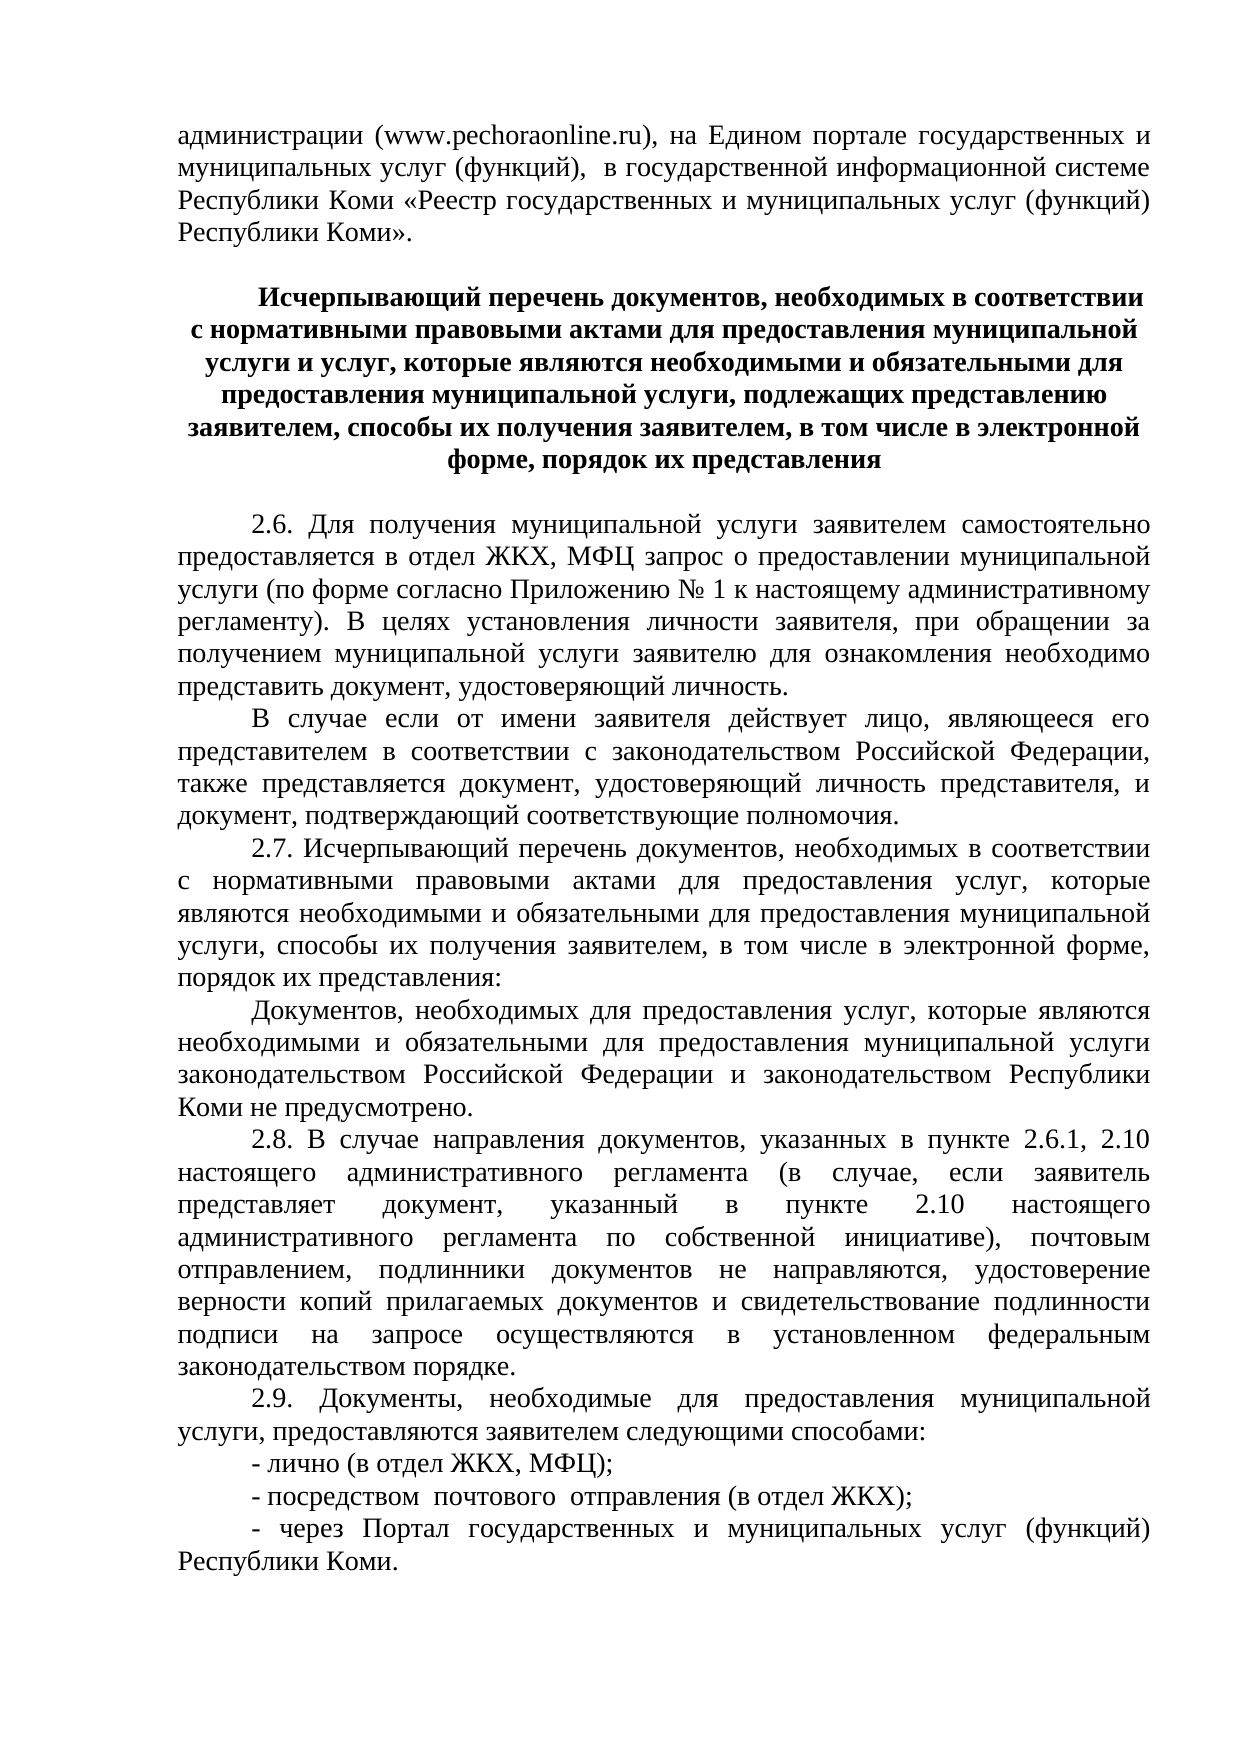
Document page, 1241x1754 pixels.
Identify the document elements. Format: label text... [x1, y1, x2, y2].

text 2.9. Документы, необходимые для предоставления муниципальной услуги, предоставляются заявителем следующими способами: [177, 1382, 1152, 1446]
text В случае если от имени заявителя действует лицо, являющееся его представителем в соответствии с законодательством Российской Федерации, также представляется документ, удостоверяющий личность представителя, и документ, подтверждающий соответствующие полномочия. [177, 701, 1152, 831]
text 2.6. Для получения муниципальной услуги заявителем самостоятельно предоставляется в отдел ЖКХ, МФЦ запрос о предоставлении муниципальной услуги (по форме согласно Приложению № 1 к настоящему административному регламенту). В целях установления личности заявителя, при обращении за получением муниципальной услуги заявителю для ознакомления необходимо представить документ, удостоверяющий личность. [177, 507, 1152, 701]
text 2.8. В случае направления документов, указанных в пункте 2.6.1, 2.10 настоящего административного регламента (в случае, если заявитель представляет документ, указанный в пункте 2.10 настоящего административного регламента по собственной инициативе), почтовым отправлением, подлинники документов не направляются, удостоверение верности копий прилагаемых документов и свидетельствование подлинности подписи на запросе осуществляются в установленном федеральным законодательством порядке. [177, 1122, 1152, 1382]
text Документов, необходимых для предоставления услуг, которые являются необходимыми и обязательными для предоставления муниципальной услуги законодательством Российской Федерации и законодательством Республики Коми не предусмотрено. [177, 993, 1152, 1122]
text - лично (в отдел ЖКХ, МФЦ); [177, 1446, 1152, 1479]
text - посредством почтового отправления (в отдел ЖКХ); [177, 1479, 1152, 1511]
text Исчерпывающий перечень документов, необходимых в соответствии с нормативными правовыми актами для предоставления муниципальной услуги и услуг, которые являются необходимыми и обязательными для предоставления муниципальной услуги, подлежащих представлению заявителем, способы их получения заявителем, в том числе в электронной форме, порядок их представления [177, 280, 1152, 474]
text 2.7. Исчерпывающий перечень документов, необходимых в соответствии с нормативными правовыми актами для предоставления услуг, которые являются необходимыми и обязательными для предоставления муниципальной услуги, способы их получения заявителем, в том числе в электронной форме, порядок их представления: [177, 831, 1152, 993]
text - через Портал государственных и муниципальных услуг (функций) Республики Коми. [177, 1511, 1152, 1576]
